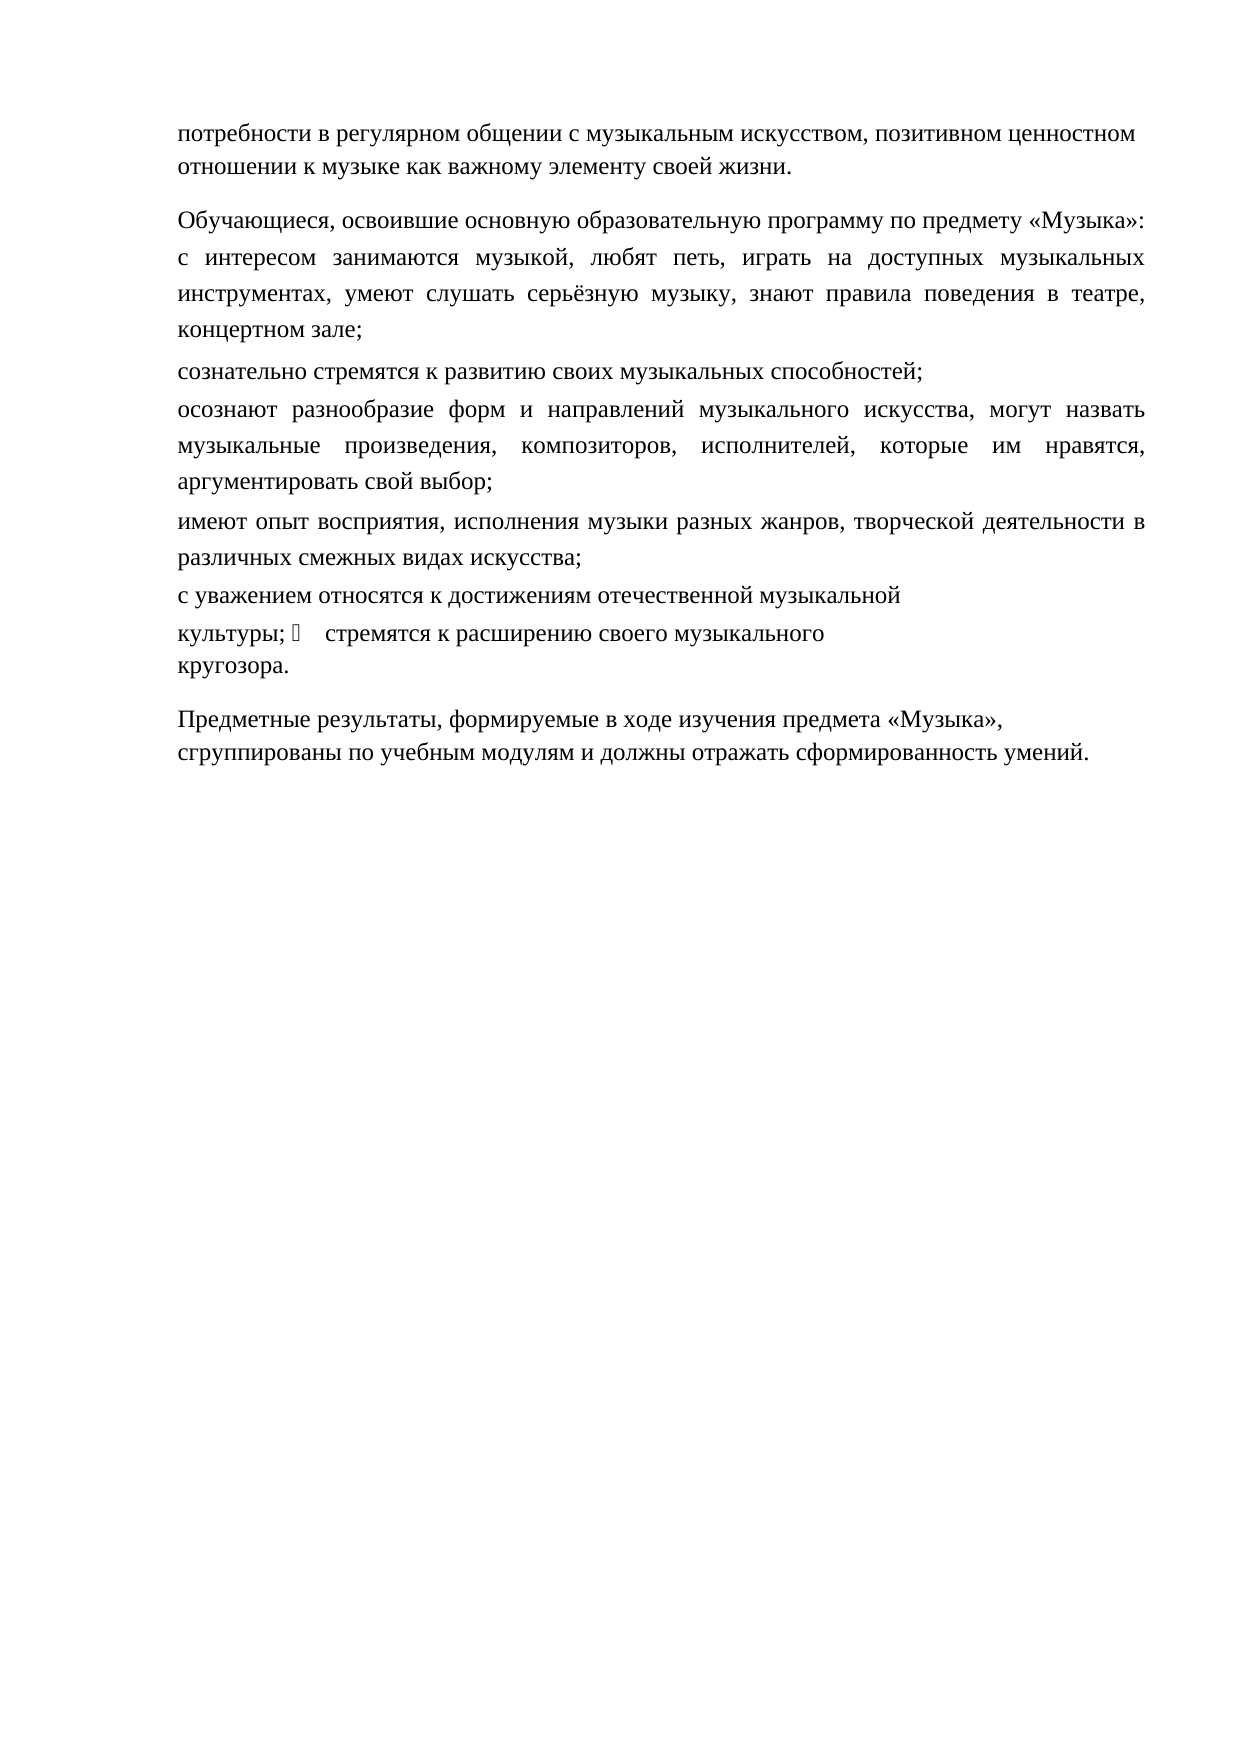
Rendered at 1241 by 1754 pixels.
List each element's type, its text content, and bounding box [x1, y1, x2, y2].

text культуры; стремятся к расширению своего музыкального кругозора. [177, 618, 936, 679]
text Предметные результаты, формируемые в ходе изучения предмета «Музыка», сгруппированы по учебным модулям и должны отражать сформированность умений. [177, 704, 1146, 766]
text имеют опыт восприятия, исполнения музыки разных жанров, творческой деятельности в различных смежных видах искусства; [177, 506, 1146, 571]
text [177, 118, 1146, 180]
text с интересом занимаются музыкой, любят петь, играть на доступных музыкальных инструментах, умеют слушать серьёзную музыку, знают правила поведения в театре, концертном зале; [177, 242, 1146, 343]
text с уважением относятся к достижениям отечественной музыкальной [177, 580, 1146, 609]
text сознательно стремятся к развитию своих музыкальных способностей; [177, 356, 1146, 385]
text осознают разнообразие форм и направлений музыкального искусства, могут назвать музыкальные произведения, композиторов, исполнителей, которые им нравятся, аргументировать свой выбор; [177, 394, 1146, 495]
text Обучающиеся, освоившие основную образовательную программу по предмету «Музыка»: [177, 205, 1146, 234]
